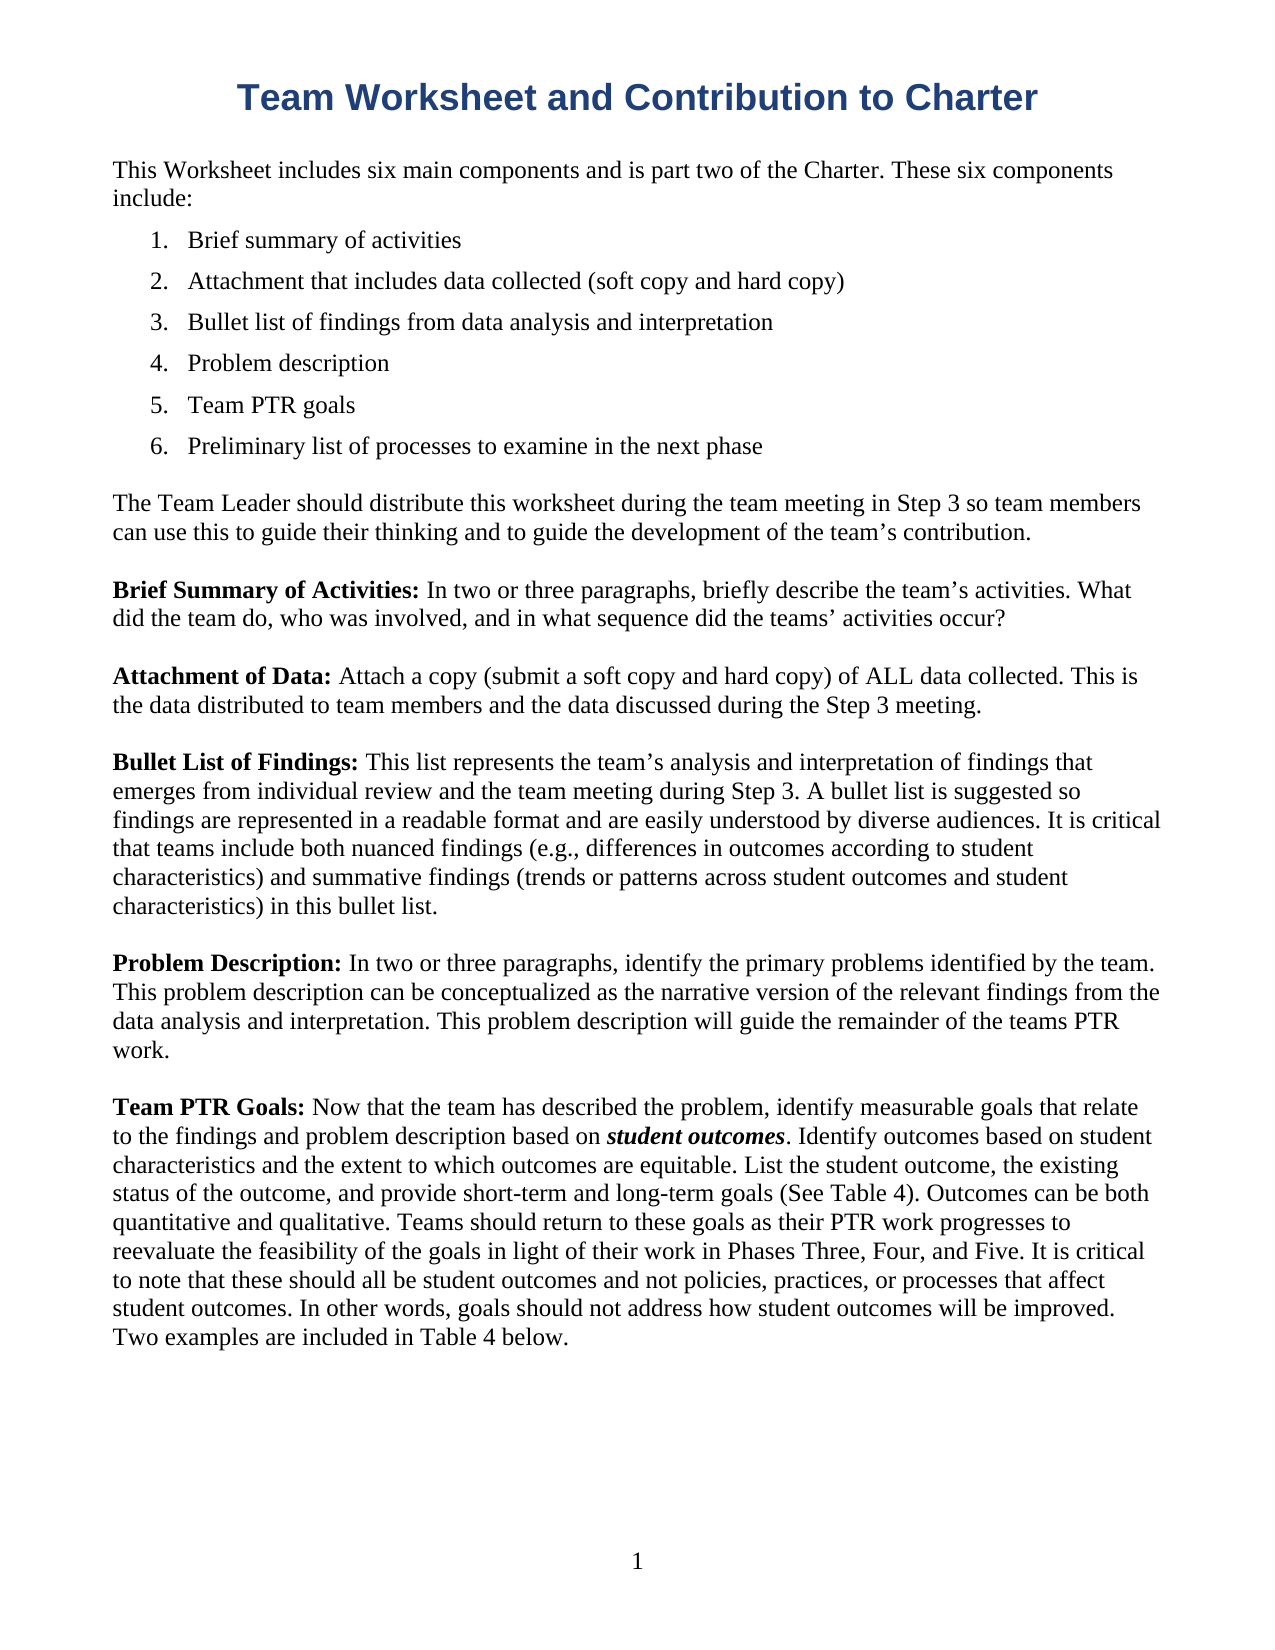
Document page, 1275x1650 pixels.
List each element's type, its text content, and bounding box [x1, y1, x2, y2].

text Brief Summary of Activities: In two or three paragraphs, briefly describe the team’s activities. What did the team do, who was involved, and in what sequence did the teams’ activities occur? [112, 575, 1162, 632]
list Preliminary list of processes to examine in the next phase [150, 431, 1162, 460]
list Brief summary of activities [150, 225, 1162, 253]
text Bullet List of Findings: This list represents the team’s analysis and interpretation of findings that emerges from individual review and the team meeting during Step 3. A bullet list is suggested so findings are represented in a readable format and are easily understood by diverse audiences. It is critical that teams include both nuanced findings (e.g., differences in outcomes according to student characteristics) and summative findings (trends or patterns across student outcomes and student characteristics) in this bullet list. [112, 747, 1162, 920]
text The Team Leader should distribute this worksheet during the team meeting in Step 3 so team members can use this to guide their thinking and to guide the development of the team’s contribution. [112, 488, 1162, 546]
list Team PTR goals [150, 390, 1162, 418]
list Attachment that includes data collected (soft copy and hard copy) [150, 266, 1162, 295]
text Problem Description: In two or three paragraphs, identify the primary problems identified by the team. This problem description can be conceptualized as the narrative version of the relevant findings from the data analysis and interpretation. This problem description will guide the remainder of the teams PTR work. [112, 948, 1162, 1063]
text This Worksheet includes six main components and is part two of the Charter. These six components include: [112, 155, 1162, 212]
text Team PTR Goals: Now that the team has described the problem, identify measurable goals that relate to the findings and problem description based on student outcomes. Identify outcomes based on student characteristics and the extent to which outcomes are equitable. List the student outcome, the existing status of the outcome, and provide short-term and long-term goals (See Table 4). Outcomes can be both quantitative and qualitative. Teams should return to these goals as their PTR work progresses to reevaluate the feasibility of the goals in light of their work in Phases Three, Four, and Five. It is critical to note that these should all be student outcomes and not policies, practices, or processes that affect student outcomes. In other words, goals should not address how student outcomes will be improved. Two examples are included in Table 4 below. [112, 1092, 1162, 1351]
list Bullet list of findings from data analysis and interpretation [150, 307, 1162, 336]
list Problem description [150, 348, 1162, 377]
text Attachment of Data: Attach a copy (submit a soft copy and hard copy) of ALL data collected. This is the data distributed to team members and the data discussed during the Step 3 meeting. [112, 661, 1162, 718]
